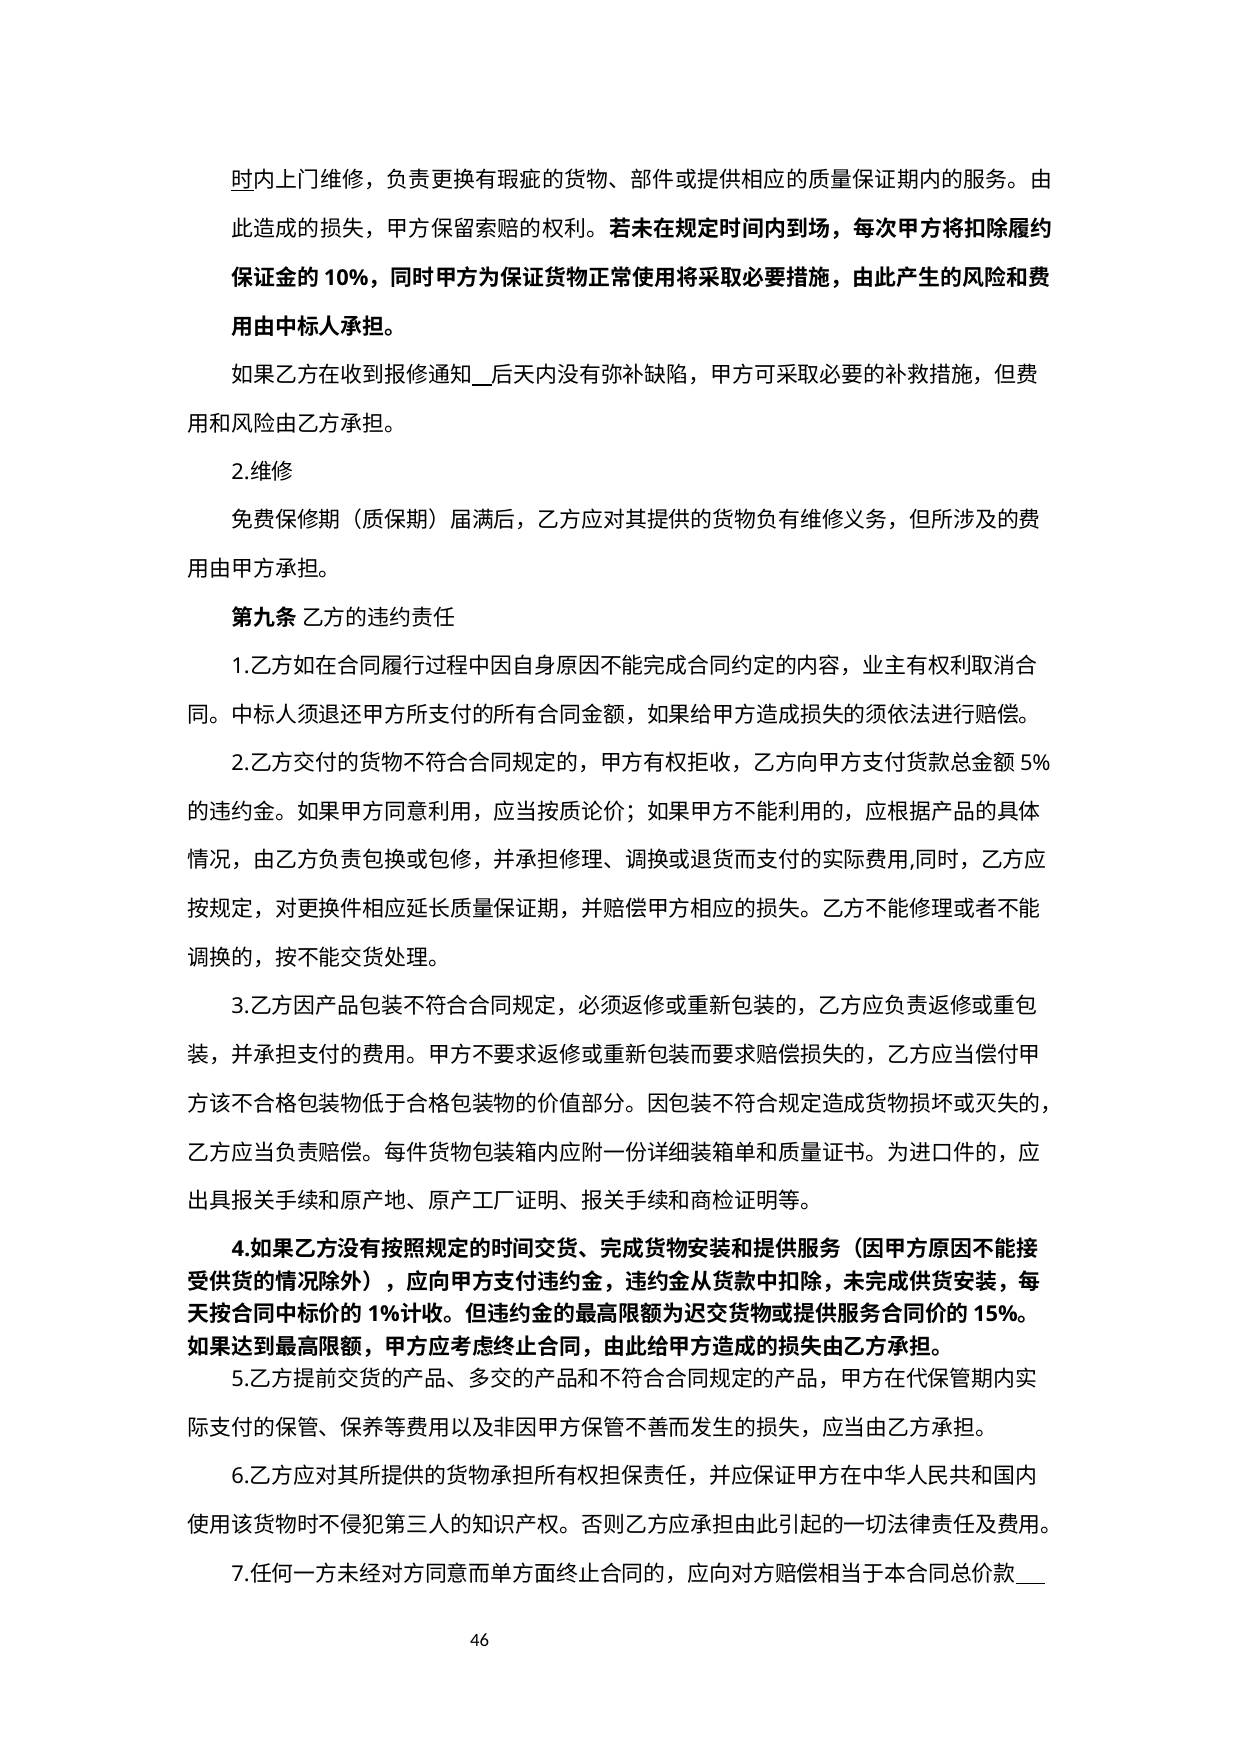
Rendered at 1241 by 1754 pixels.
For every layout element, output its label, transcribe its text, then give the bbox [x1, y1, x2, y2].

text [231, 162, 1053, 341]
text 1.乙方如在合同履行过程中因自身原因不能完成合同约定的内容，业主有权利取消合同。中标人须退还甲方所支付的所有合同金额，如果给甲方造成损失的须依法进行赔偿。 [187, 647, 1053, 729]
text 免费保修期（质保期）届满后，乙方应对其提供的货物负有维修义务，但所涉及的费用由甲方承担。 [187, 502, 1053, 583]
text 2.维修 [187, 454, 1053, 486]
text 2.乙方交付的货物不符合合同规定的，甲方有权拒收，乙方向甲方支付货款总金额5%的违约金。如果甲方同意利用，应当按质论价；如果甲方不能利用的，应根据产品的具体情况，由乙方负责包换或包修，并承担修理、调换或退货而支付的实际费用,同时，乙方应按规定，对更换件相应延长质量保证期，并赔偿甲方相应的损失。乙方不能修理或者不能调换的，按不能交货处理。 [187, 744, 1053, 972]
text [187, 1555, 1053, 1588]
text 5.乙方提前交货的产品、多交的产品和不符合合同规定的产品，甲方在代保管期内实际支付的保管、保养等费用以及非因甲方保管不善而发生的损失，应当由乙方承担。 [187, 1361, 1053, 1442]
text 第九条 乙方的违约责任 [187, 599, 1053, 632]
text 3.乙方因产品包装不符合合同规定，必须返修或重新包装的，乙方应负责返修或重包装，并承担支付的费用。甲方不要求返修或重新包装而要求赔偿损失的，乙方应当偿付甲方该不合格包装物低于合格包装物的价值部分。因包装不符合规定造成货物损坏或灭失的，乙方应当负责赔偿。每件货物包装箱内应附一份详细装箱单和质量证书。为进口件的，应出具报关手续和原产地、原产工厂证明、报关手续和商检证明等。 [187, 988, 1053, 1215]
text 4.如果乙方没有按照规定的时间交货、完成货物安装和提供服务（因甲方原因不能接受供货的情况除外），应向甲方支付违约金，违约金从货款中扣除，未完成供货安装，每天按合同中标价的 1%计收。但违约金的最高限额为迟交货物或提供服务合同价的15%。如果达到最高限额，甲方应考虑终止合同，由此给甲方造成的损失由乙方承担。 [187, 1231, 1053, 1361]
text 如果乙方在收到报修通知 后天内没有弥补缺陷，甲方可采取必要的补救措施，但费用和风险由乙方承担。 [187, 357, 1053, 438]
text 6.乙方应对其所提供的货物承担所有权担保责任，并应保证甲方在中华人民共和国内使用该货物时不侵犯第三人的知识产权。否则乙方应承担由此引起的一切法律责任及费用。 [187, 1458, 1053, 1539]
